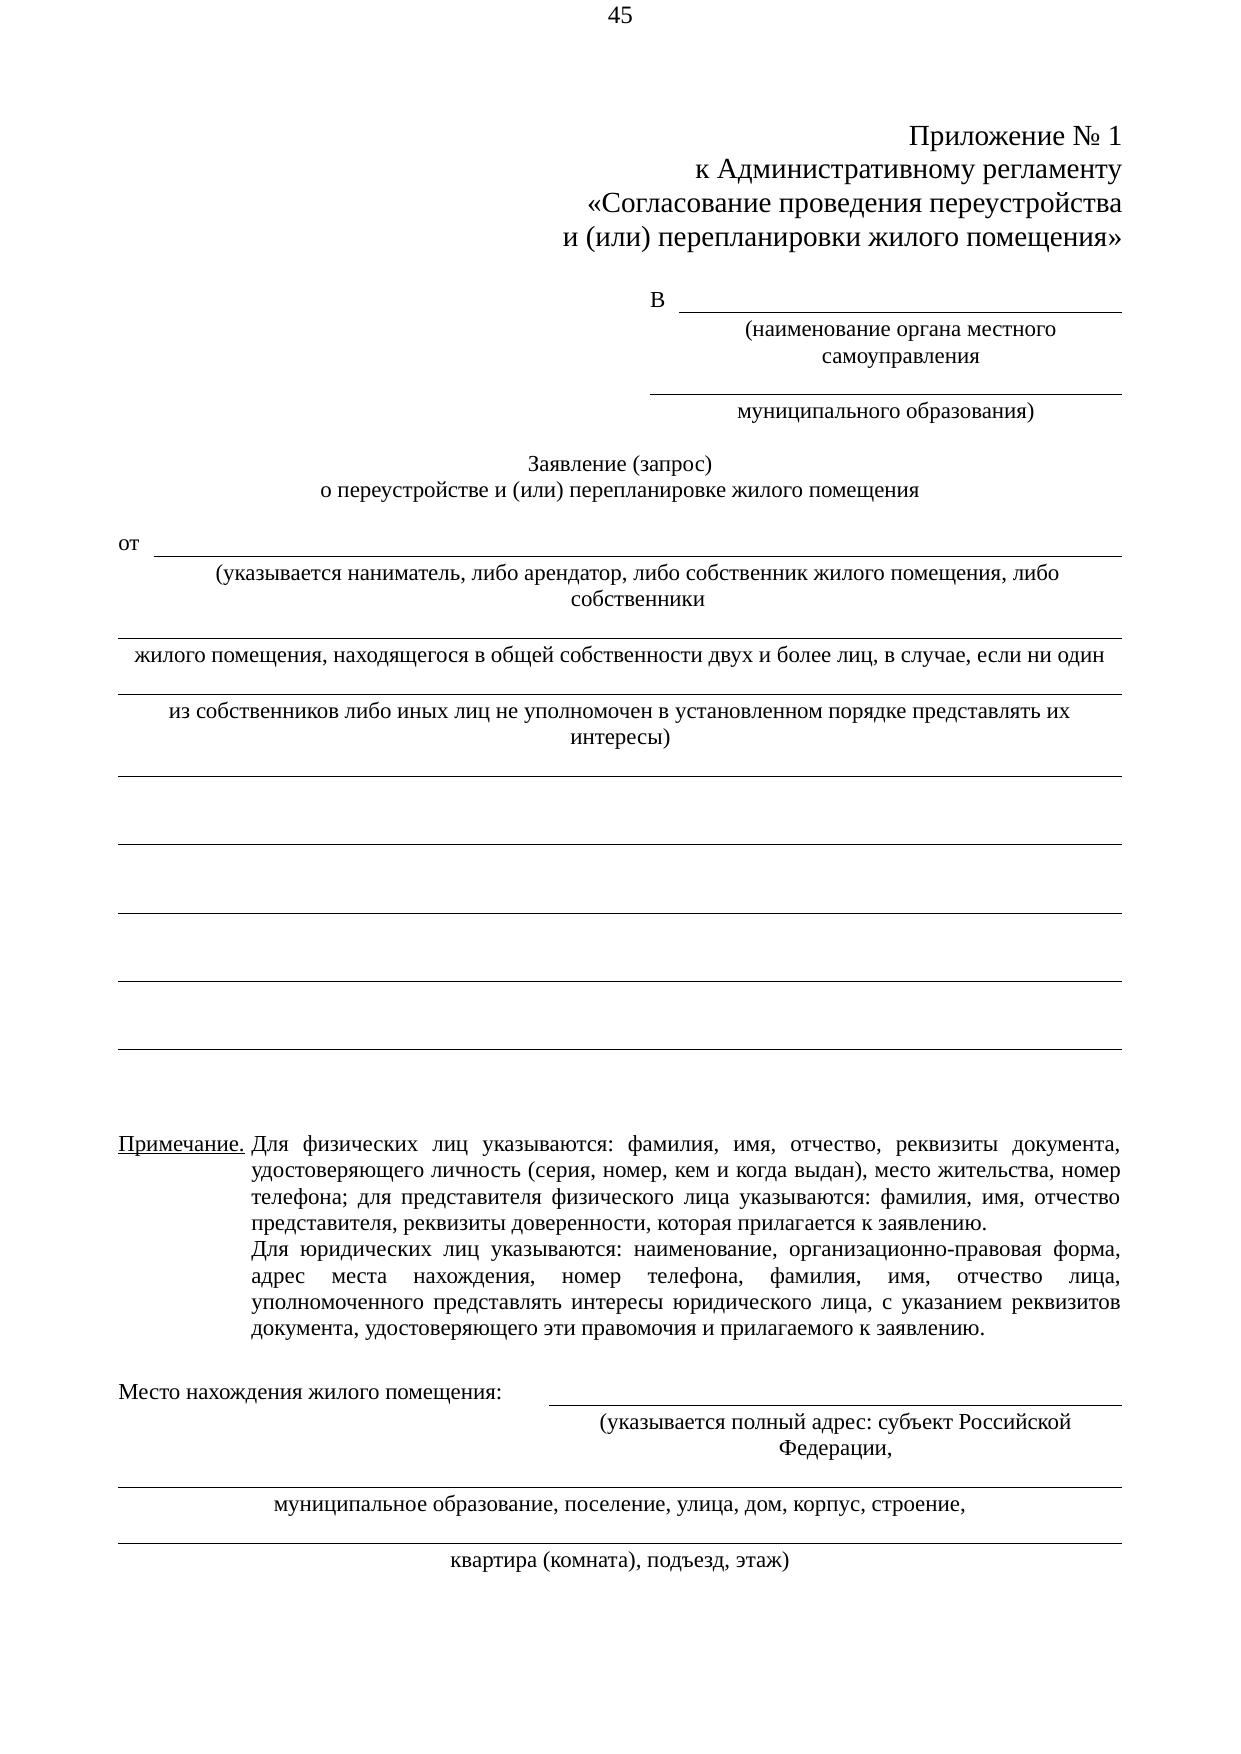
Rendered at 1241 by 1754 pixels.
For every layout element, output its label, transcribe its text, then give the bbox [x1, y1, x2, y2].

text Примечание. Для физических лиц указываются: фамилия, имя, отчество, реквизиты документа, удостоверяющего личность (серия, номер, кем и когда выдан), место жительства, номер телефона; для представителя физического лица указываются: фамилия, имя, отчество представителя, реквизиты доверенности, которая прилагается к заявлению. [118, 1130, 1122, 1235]
text к Административному регламенту [118, 152, 1122, 185]
text Приложение № 1 [118, 118, 1122, 152]
text (указывается полный адрес: субъект Российской Федерации, [549, 1406, 1122, 1461]
text о переустройстве и (или) перепланировке жилого помещения [118, 477, 1122, 503]
text Заявление (запрос) [118, 450, 1122, 477]
text «Согласование проведения переустройства [118, 185, 1122, 219]
text В [650, 286, 1122, 312]
text квартира (комната), подъезд, этаж) [118, 1544, 1122, 1572]
text от [118, 529, 1122, 556]
text муниципальное образование, поселение, улица, дом, корпус, строение, [118, 1488, 1122, 1516]
text муниципального образования) [650, 395, 1122, 424]
text жилого помещения, находящегося в общей собственности двух и более лиц, в случае, если ни один [118, 639, 1122, 667]
text Для юридических лиц указываются: наименование, организационно-правовая форма, адрес места нахождения, номер телефона, фамилия, имя, отчество лица, уполномоченного представлять интересы юридического лица, с указанием реквизитов документа, удостоверяющего эти правомочия и прилагаемого к заявлению. [251, 1235, 1122, 1341]
text (наименование органа местного самоуправления [679, 313, 1122, 368]
text (указывается наниматель, либо арендатор, либо собственник жилого помещения, либо собственники [153, 557, 1122, 611]
text Место нахождения жилого помещения: [118, 1378, 1122, 1405]
text и (или) перепланировки жилого помещения» [118, 219, 1122, 252]
text из собственников либо иных лиц не уполномочен в установленном порядке представлять их интересы) [118, 695, 1122, 749]
